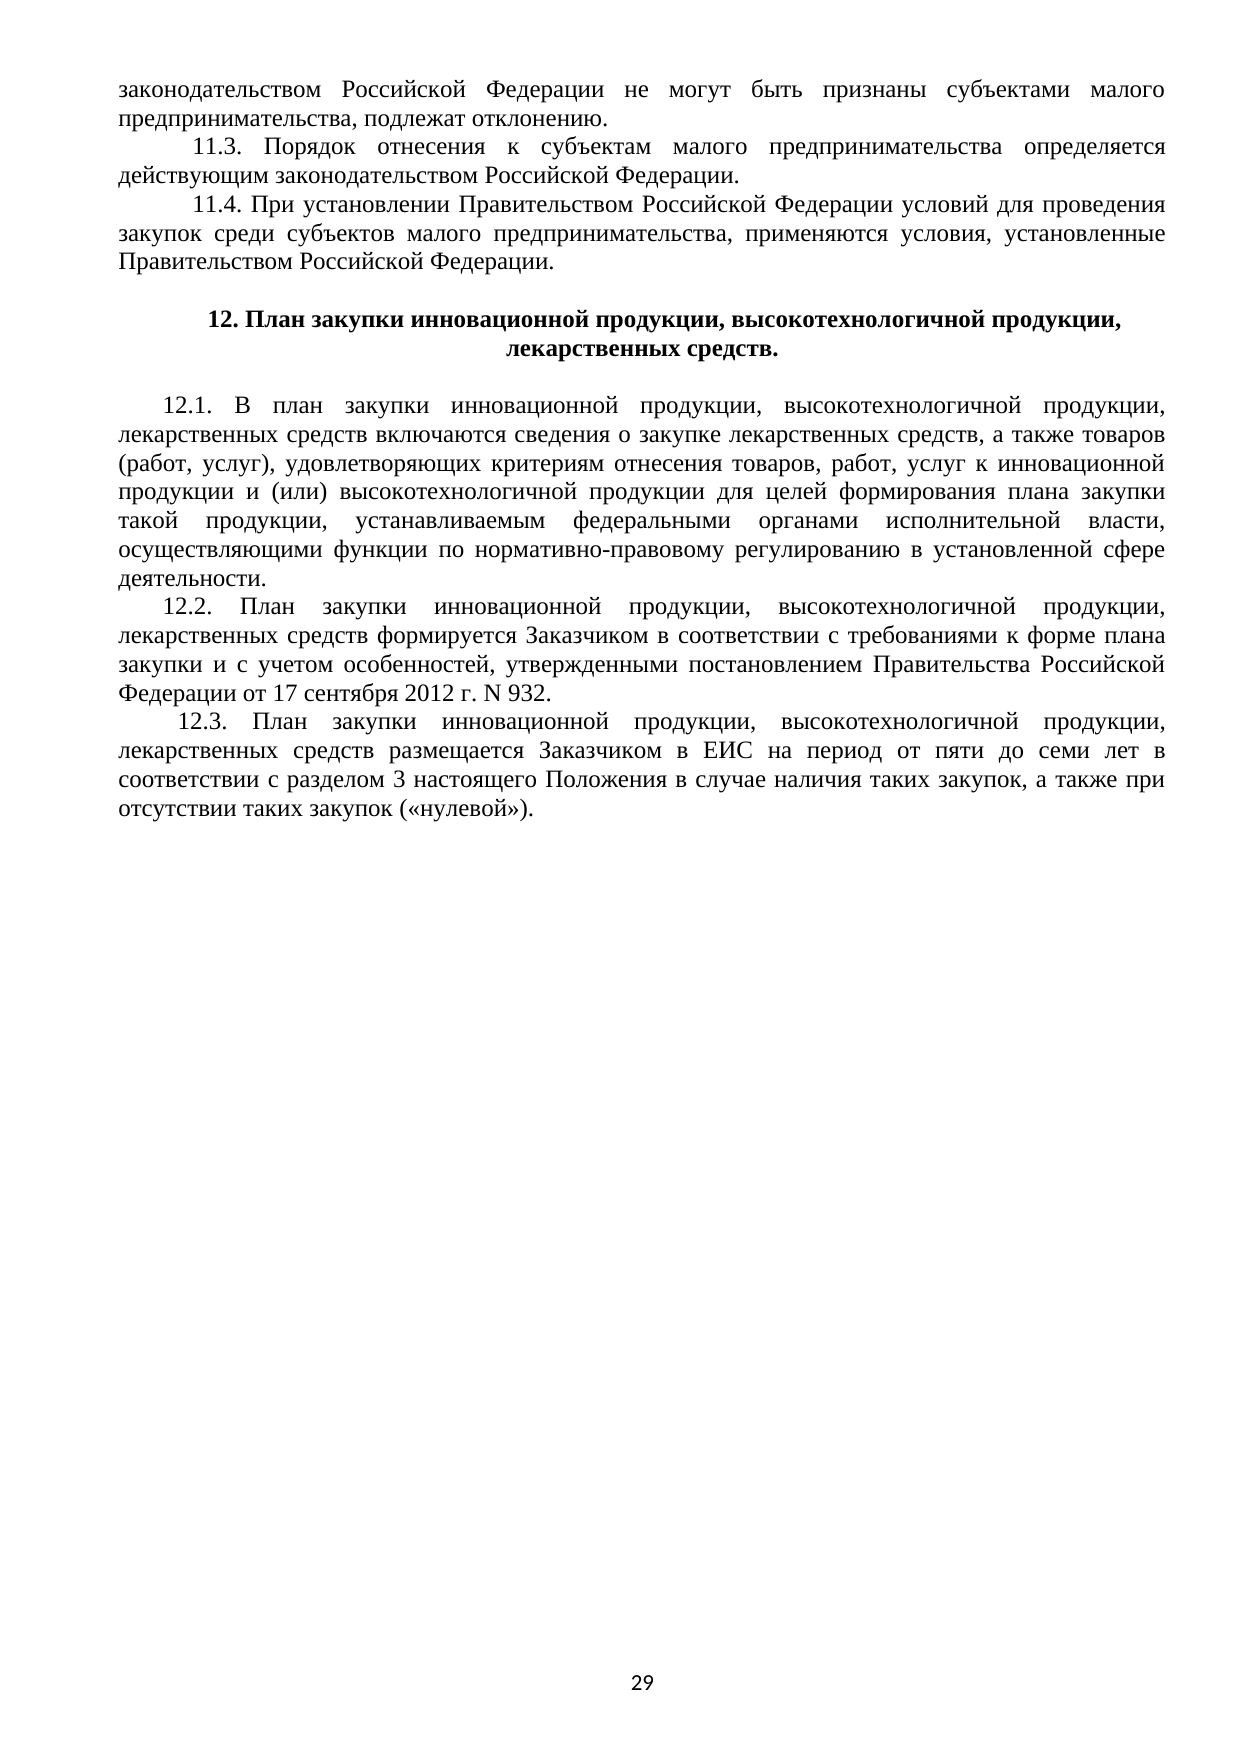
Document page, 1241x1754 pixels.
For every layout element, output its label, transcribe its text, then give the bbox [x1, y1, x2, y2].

text 11.4. При установлении Правительством Российской Федерации условий для проведения закупок среди субъектов малого предпринимательства, применяются условия, установленные Правительством Российской Федерации. [118, 189, 1166, 275]
text 12.3. План закупки инновационной продукции, высокотехнологичной продукции, лекарственных средств размещается Заказчиком в ЕИС на период от пяти до семи лет в соответствии с разделом 3 настоящего Положения в случае наличия таких закупок, а также при отсутствии таких закупок («нулевой»). [118, 706, 1166, 821]
text 11.3. Порядок отнесения к субъектам малого предпринимательства определяется действующим законодательством Российской Федерации. [118, 131, 1166, 189]
text 12. План закупки инновационной продукции, высокотехнологичной продукции, лекарственных средств. [118, 304, 1166, 361]
text 12.1. В план закупки инновационной продукции, высокотехнологичной продукции, лекарственных средств включаются сведения о закупке лекарственных средств, а также товаров (работ, услуг), удовлетворяющих критериям отнесения товаров, работ, услуг к инновационной продукции и (или) высокотехнологичной продукции для целей формирования плана закупки такой продукции, устанавливаемым федеральными органами исполнительной власти, осуществляющими функции по нормативно-правовому регулированию в установленной сфере деятельности. [118, 390, 1166, 591]
text 12.2. План закупки инновационной продукции, высокотехнологичной продукции, лекарственных средств формируется Заказчиком в соответствии с требованиями к форме плана закупки и с учетом особенностей, утвержденными постановлением Правительства Российской Федерации от 17 сентября 2012 г. N 932. [118, 591, 1166, 706]
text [118, 74, 1166, 131]
